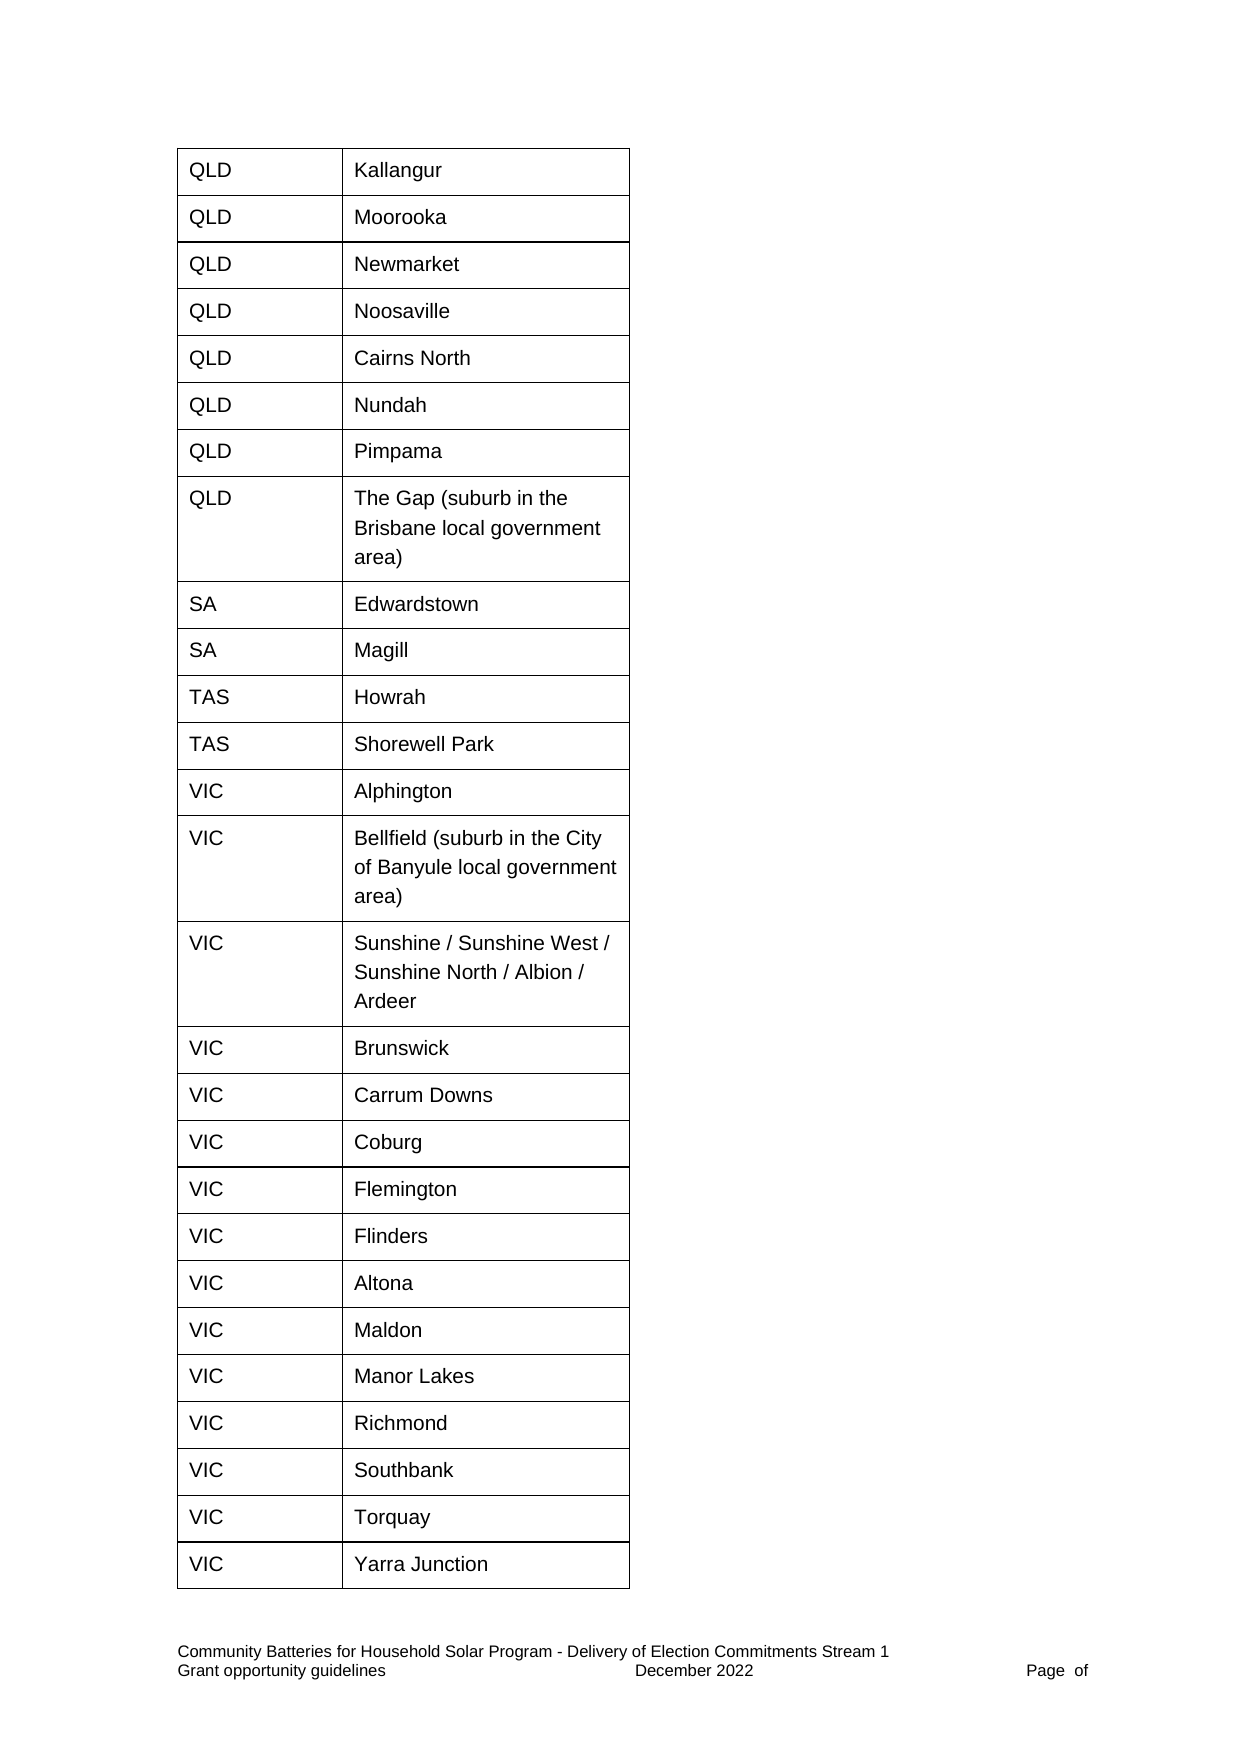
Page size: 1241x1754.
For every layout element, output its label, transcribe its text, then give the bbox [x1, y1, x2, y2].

table_cell QLD [178, 149, 342, 194]
table_cell Flinders [343, 1214, 629, 1260]
table_cell VIC [178, 1355, 342, 1401]
table_cell QLD [178, 477, 342, 581]
table_cell VIC [178, 816, 342, 921]
table_cell VIC [178, 1402, 342, 1448]
table_cell VIC [178, 1308, 342, 1354]
table_cell QLD [178, 196, 342, 241]
table_cell VIC [178, 1496, 342, 1541]
table_cell Alphington [343, 770, 629, 815]
table_cell VIC [178, 1074, 342, 1119]
table_cell Brunswick [343, 1027, 629, 1073]
table_cell Altona [343, 1261, 629, 1307]
table_cell Carrum Downs [343, 1074, 629, 1119]
table_cell Newmarket [343, 243, 629, 288]
table_cell TAS [178, 723, 342, 768]
table_cell The Gap (suburb in the Brisbane local government area) [343, 477, 629, 581]
table_cell SA [178, 629, 342, 675]
table_cell VIC [178, 1261, 342, 1307]
table_cell Richmond [343, 1402, 629, 1448]
table_cell Yarra Junction [343, 1543, 629, 1588]
table_cell QLD [178, 289, 342, 335]
table_cell VIC [178, 922, 342, 1026]
table_cell Edwardstown [343, 582, 629, 628]
table_cell QLD [178, 336, 342, 382]
table_cell Sunshine / Sunshine West / Sunshine North / Albion / Ardeer [343, 922, 629, 1026]
table_cell QLD [178, 430, 342, 476]
table_cell VIC [178, 1121, 342, 1166]
table_cell Bellfield (suburb in the City of Banyule local government area) [343, 816, 629, 921]
table_cell Magill [343, 629, 629, 675]
table_cell Flemington [343, 1168, 629, 1213]
table_cell QLD [178, 243, 342, 288]
table_cell Cairns North [343, 336, 629, 382]
table_cell Maldon [343, 1308, 629, 1354]
table_cell VIC [178, 770, 342, 815]
table_cell Howrah [343, 676, 629, 722]
table_cell TAS [178, 676, 342, 722]
table_cell VIC [178, 1543, 342, 1588]
table_cell Kallangur [343, 149, 629, 194]
table_cell VIC [178, 1168, 342, 1213]
table_cell Torquay [343, 1496, 629, 1541]
table_cell VIC [178, 1214, 342, 1260]
table_cell QLD [178, 383, 342, 429]
table_cell Noosaville [343, 289, 629, 335]
table_cell Manor Lakes [343, 1355, 629, 1401]
table_cell Southbank [343, 1449, 629, 1494]
table_cell Shorewell Park [343, 723, 629, 768]
table_cell VIC [178, 1449, 342, 1494]
table_cell Moorooka [343, 196, 629, 241]
table_cell Coburg [343, 1121, 629, 1166]
table_cell SA [178, 582, 342, 628]
table_cell Pimpama [343, 430, 629, 476]
table_cell VIC [178, 1027, 342, 1073]
table_cell Nundah [343, 383, 629, 429]
